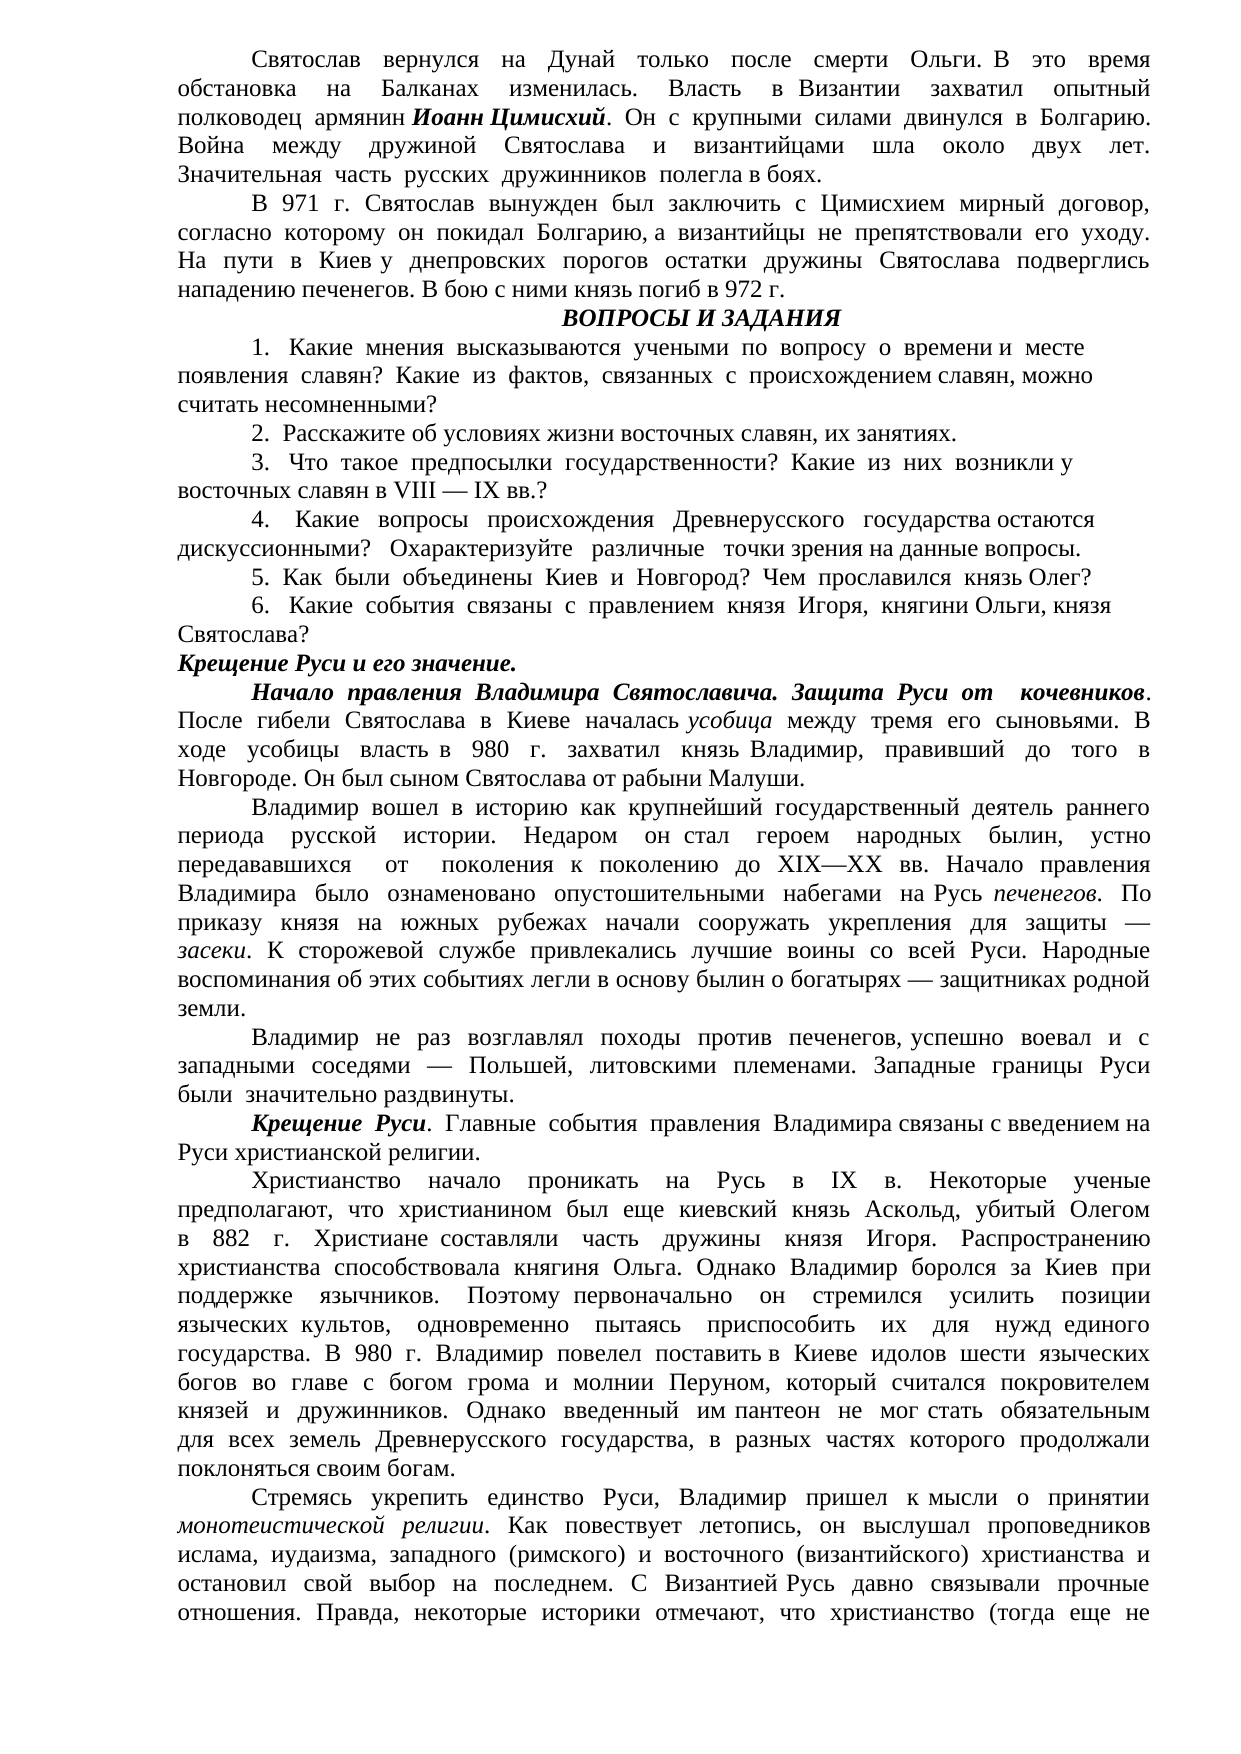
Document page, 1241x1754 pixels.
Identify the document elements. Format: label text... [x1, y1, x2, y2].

text Христианство начало проникать на Русь в IX в. Некоторые ученые предполагают, что христианином был еще киевский князь Аскольд, убитый Олегом в 882 г. Христиане составляли часть дружины князя Игоря. Распространению христианства способствовала княгиня Ольга. Однако Владимир боролся за Киев при поддержке язычников. Поэтому первоначально он стремился усилить позиции языческих культов, одновременно пытаясь приспособить их для нужд единого государства. В 980 г. Владимир повелел поставить в Киеве идолов шести языческих богов во главе с богом грома и молнии Перуном, который считался покровителем князей и дружинников. Однако введенный им пантеон не мог стать обязательным для всех земель Древнерусского государства, в разных частях которого продолжали поклоняться своим богам. [177, 1166, 1152, 1482]
text 2. Расскажите об условиях жизни восточных славян, их занятиях. [177, 418, 1152, 447]
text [177, 1482, 1152, 1626]
text 3. Что такое предпосылки государственности? Какие из них воз­никли у восточных славян в VIII — IX вв.? [177, 447, 1152, 504]
text Владимир не раз возглавлял походы против печенегов, успешно воевал и с западными соседями — Польшей, литовскими племенами. Западные границы Руси были значительно раздвинуты. [177, 1022, 1152, 1108]
text 1. Какие мнения высказываются учеными по вопросу о времени и месте появления славян? Какие из фактов, связанных с происхождением славян, можно считать несомненными? [177, 332, 1152, 418]
text ВОПРОСЫ И ЗАДАНИЯ [177, 303, 1152, 332]
text Крещение Руси и его значение. [177, 648, 1152, 677]
text Начало правления Владимира Святославича. Защита Руси от кочевников. После гибели Святослава в Киеве началась усобица между тремя его сыновьями. В ходе усобицы власть в 980 г. захватил князь Владимир, правивший до того в Новгороде. Он был сыном Святослава от рабыни Малуши. [177, 677, 1152, 792]
text Крещение Руси. Главные события правления Владимира связаны с введением на Руси христианской религии. [177, 1108, 1152, 1166]
text Владимир вошел в историю как крупнейший государственный деятель раннего периода русской истории. Недаром он стал героем народных былин, устно передававшихся от поколения к поколению до XIX—XX вв. Начало правления Владимира было ознаменовано опустошительными набегами на Русь печенегов. По приказу князя на южных рубежах начали сооружать укрепления для защиты — засеки. К сторожевой службе привлекались лучшие воины со всей Руси. Народные воспоминания об этих событиях легли в основу былин о богатырях — защитниках родной земли. [177, 792, 1152, 1022]
text Святослав вернулся на Дунай только после смерти Ольги. В это время обстановка на Балканах изменилась. Власть в Византии захватил опытный полководец армянин Иоанн Цимисхий. Он с крупными силами двинулся в Болгарию. Война между дружиной Святослава и византийцами шла около двух лет. Значительная часть русских дружинников полегла в боях. [177, 44, 1152, 188]
text 6. Какие события связаны с правлением князя Игоря, княгини Ольги, князя Святослава? [177, 591, 1152, 648]
text 5. Как были объединены Киев и Новгород? Чем прославился князь Олег? [177, 562, 1152, 591]
text В 971 г. Святослав вынужден был заключить с Цимисхием мирный договор, согласно которому он покидал Болгарию, а византийцы не препятствовали его уходу. На пути в Киев у днепровских порогов остатки дружины Святослава подверглись нападению печенегов. В бою с ними князь погиб в 972 г. [177, 188, 1152, 303]
text 4. Какие вопросы происхождения Древнерусского государства остаются дискуссионными? Охарактеризуйте различные точки зрения на данные вопросы. [177, 504, 1152, 562]
